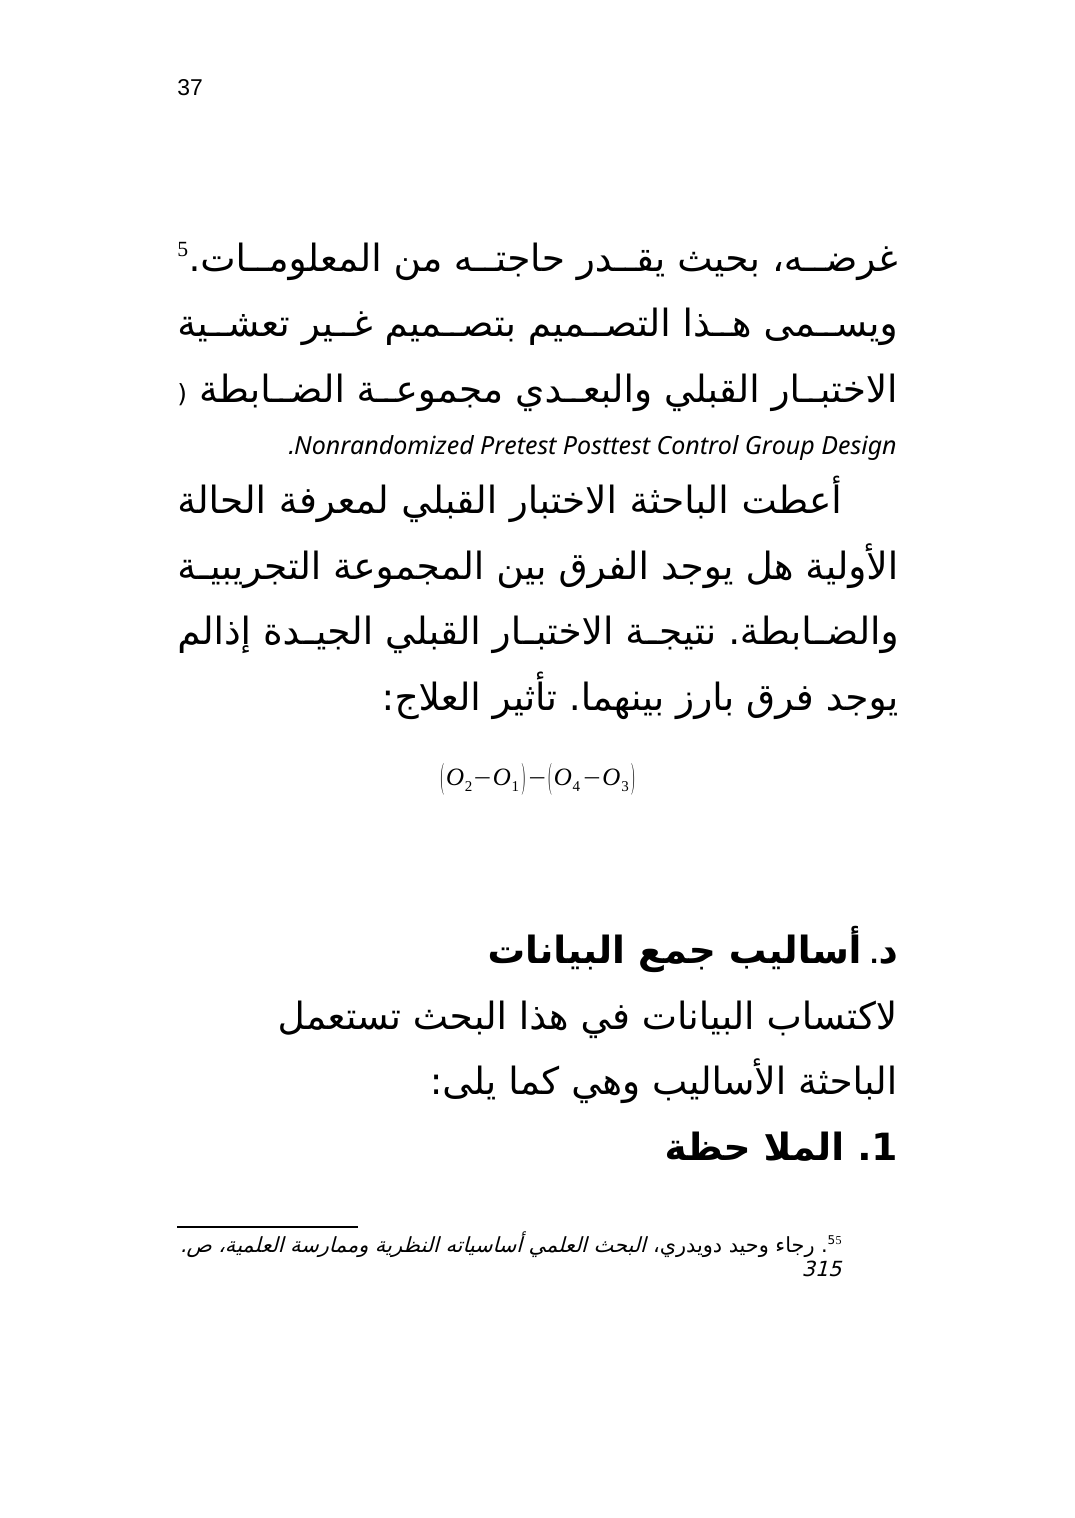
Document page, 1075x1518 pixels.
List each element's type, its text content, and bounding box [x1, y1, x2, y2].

text 1. الملا حظة [177, 1125, 898, 1169]
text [177, 236, 898, 462]
text د. أساليب جمع البيانات [177, 929, 898, 973]
text أعطت الباحثة الاختبار القبلي لمعرفة الحالة الأولية هل يوجد الفرق بين المجموعة التجريبية والضابطة. نتيجة الاختبار القبلي الجيدة إذالم يوجد فرق بارز بينهما. تأثير العلاج: [177, 479, 898, 719]
text لاكتساب البيانات في هذا البحث تستعمل الباحثة الأساليب وهي كما يلى: [177, 994, 898, 1103]
